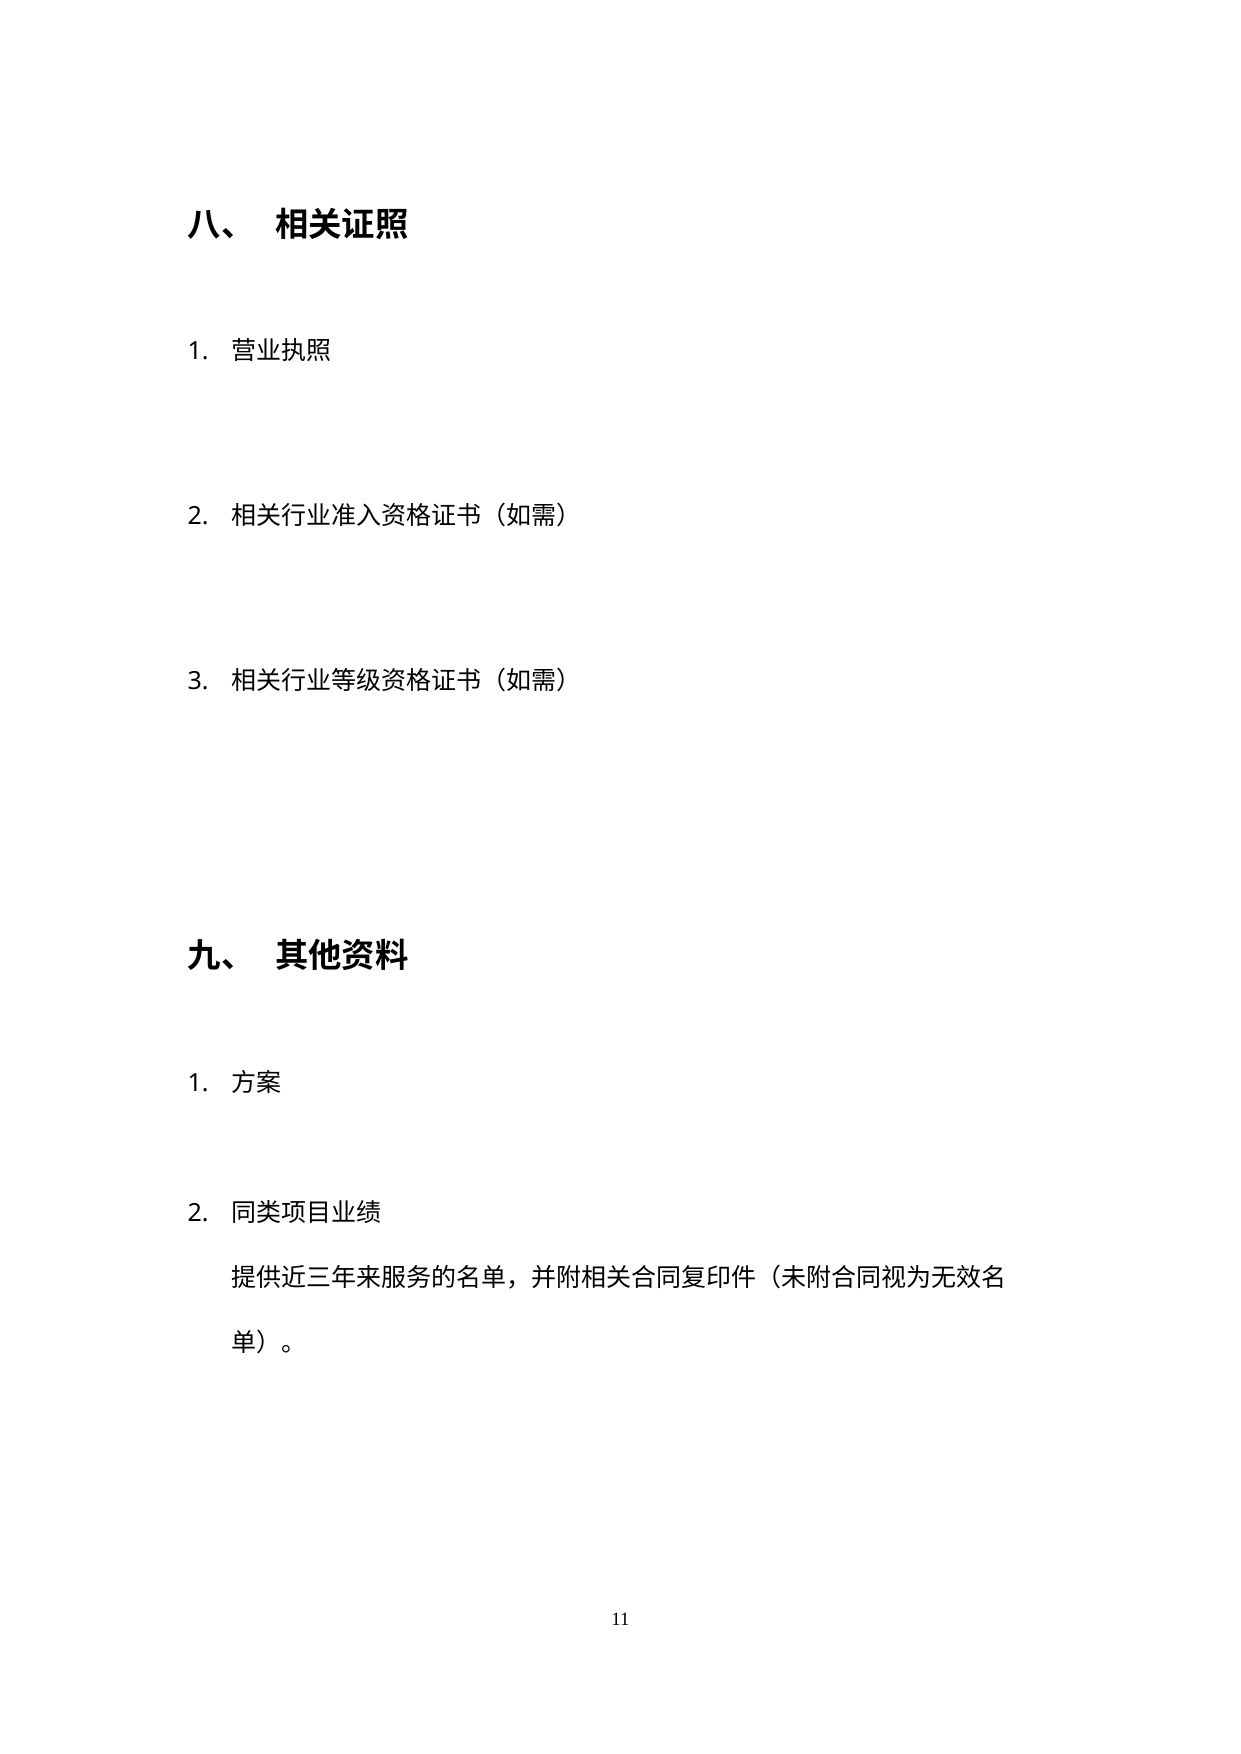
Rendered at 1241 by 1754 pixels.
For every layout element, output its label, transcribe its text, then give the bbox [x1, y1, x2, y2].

list 方案 [187, 1048, 1053, 1113]
subtitle 其他资料 [187, 921, 1053, 986]
list 提供近三年来服务的名单，并附相关合同复印件（未附合同视为无效名单）。 [231, 1243, 1053, 1373]
list 相关行业准入资格证书（如需） [187, 481, 1053, 546]
list 相关行业等级资格证书（如需） [187, 646, 1053, 711]
subtitle 相关证照 [187, 189, 1053, 254]
list 营业执照 [187, 316, 1053, 381]
list 同类项目业绩 [187, 1178, 1053, 1243]
